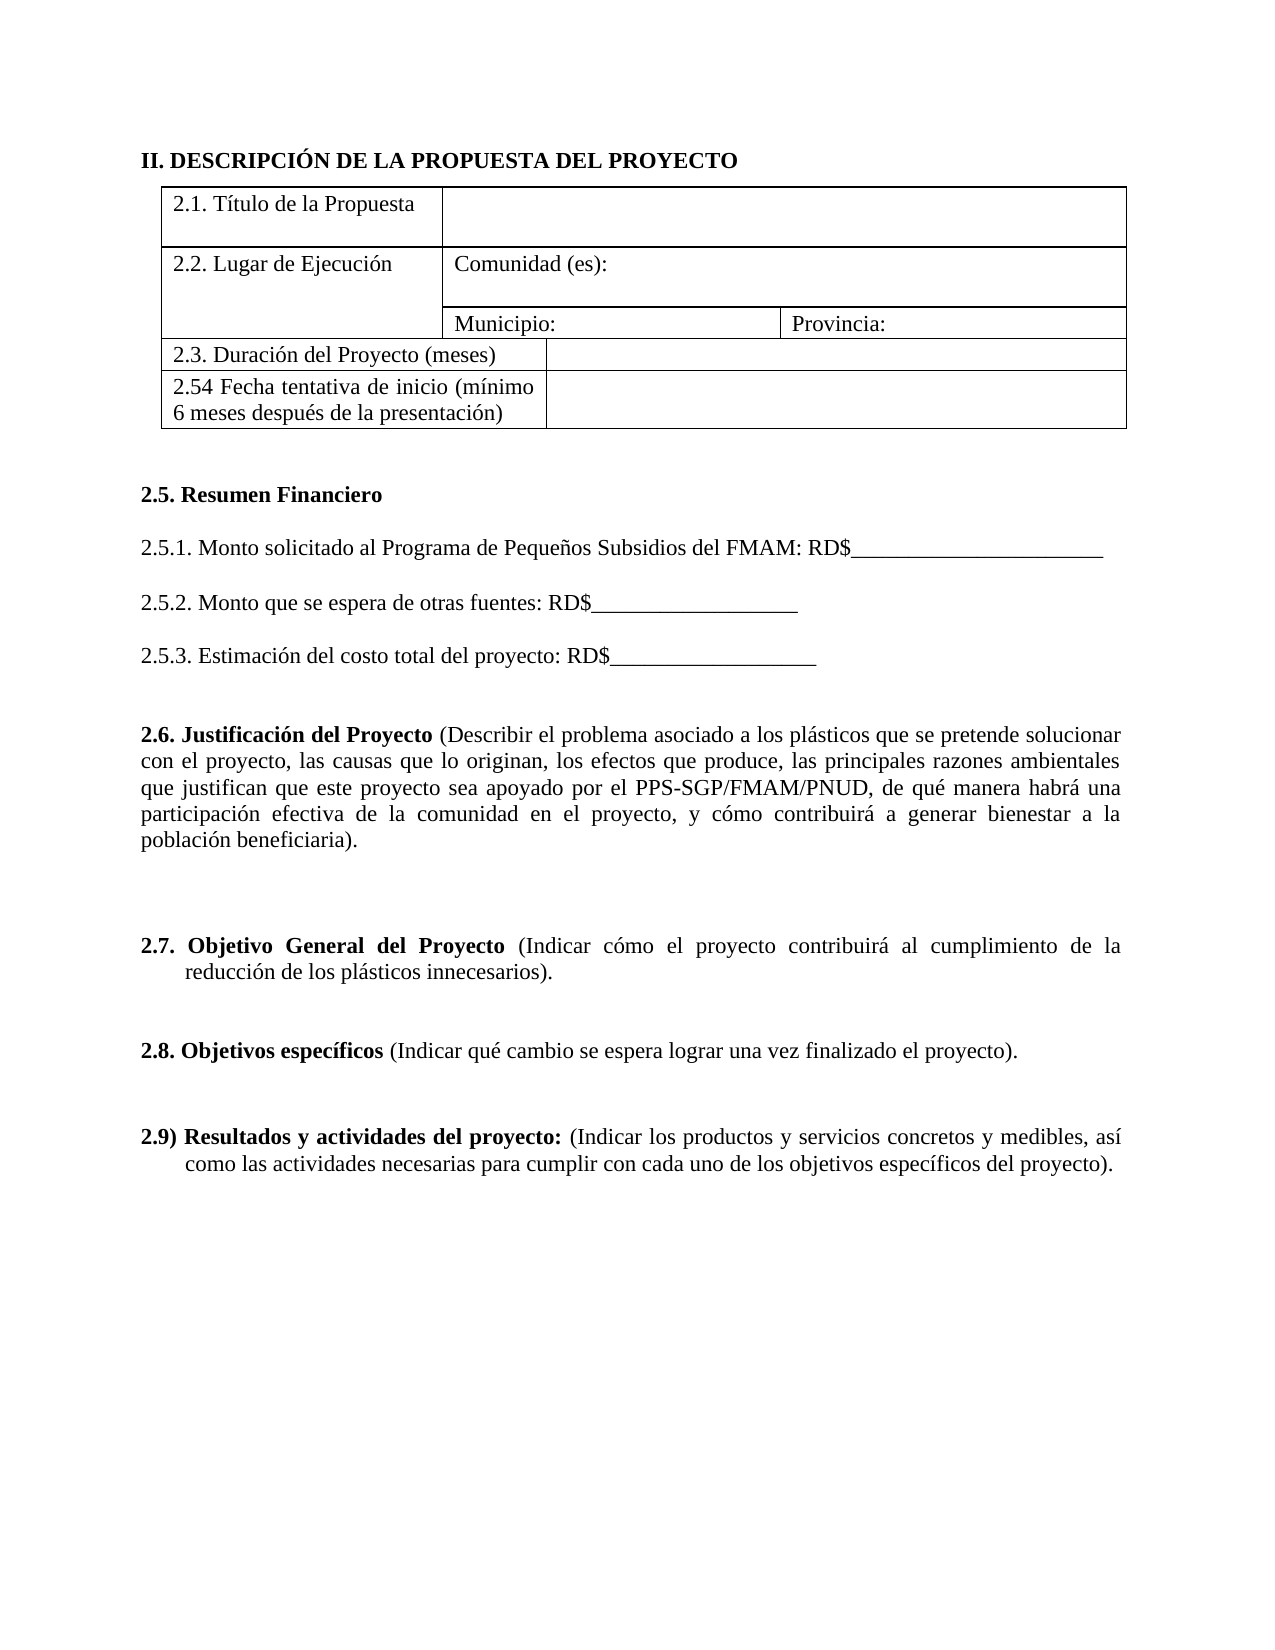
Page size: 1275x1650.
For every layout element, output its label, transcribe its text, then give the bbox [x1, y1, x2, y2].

text II. DESCRIPCIÓN DE LA PROPUESTA DEL PROYECTO [141, 148, 1122, 174]
table_cell 2.54 Fecha tentativa de inicio (mínimo 6 meses después de la presentación) [162, 371, 546, 427]
table_cell 2.2. Lugar de Ejecución [162, 248, 442, 338]
table_cell Municipio: [443, 308, 780, 338]
text 2.5.1. Monto solicitado al Programa de Pequeños Subsidios del FMAM: RD$______________________ [141, 534, 1122, 560]
text 2.5.2. Monto que se espera de otras fuentes: RD$__________________ [141, 589, 1122, 615]
table_header 2.1. Título de la Propuesta [162, 188, 442, 246]
text 2.8. Objetivos específicos (Indicar qué cambio se espera lograr una vez finalizado el proyecto). [141, 1037, 1122, 1063]
table_cell Comunidad (es): [443, 248, 1126, 306]
table_cell Provincia: [781, 308, 1126, 338]
table_cell [547, 371, 1126, 427]
text 2.6. Justificación del Proyecto (Describir el problema asociado a los plásticos que se pretende solucionar con el proyecto, las causas que lo originan, los efectos que produce, las principales razones ambientales que justifican que este proyecto sea apoyado por el PPS-SGP/FMAM/PNUD, de qué manera habrá una participación efectiva de la comunidad en el proyecto, y cómo contribuirá a generar bienestar a la población beneficiaria). [141, 721, 1122, 853]
text 2.9) Resultados y actividades del proyecto: (Indicar los productos y servicios concretos y medibles, así como las actividades necesarias para cumplir con cada uno de los objetivos específicos del proyecto). [141, 1123, 1122, 1176]
table_header [443, 188, 1126, 246]
text 2.7. Objetivo General del Proyecto (Indicar cómo el proyecto contribuirá al cumplimiento de la reducción de los plásticos innecesarios). [141, 932, 1122, 984]
text 2.5.3. Estimación del costo total del proyecto: RD$__________________ [141, 642, 1122, 668]
table_cell [547, 339, 1126, 369]
text 2.5. Resumen Financiero [141, 481, 1122, 508]
table_cell 2.3. Duración del Proyecto (meses) [162, 339, 546, 369]
